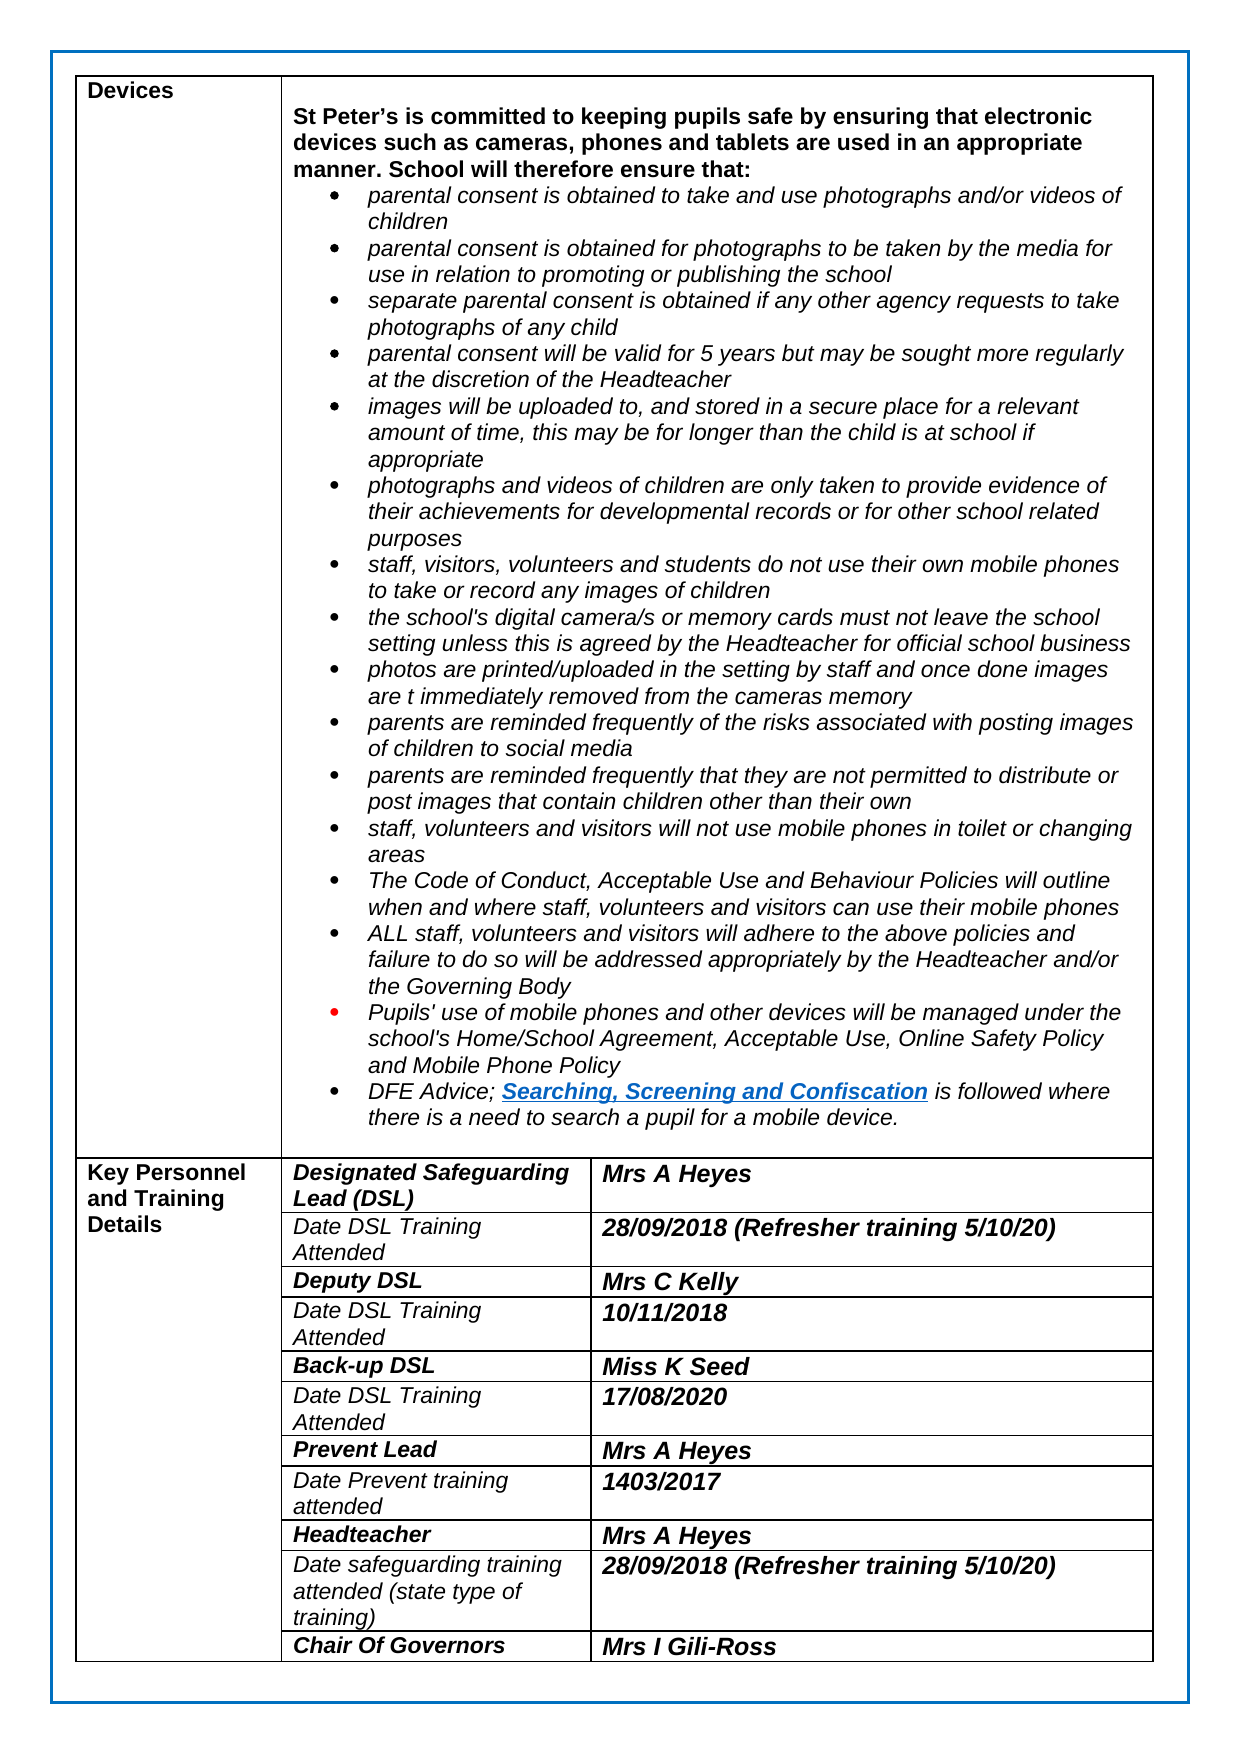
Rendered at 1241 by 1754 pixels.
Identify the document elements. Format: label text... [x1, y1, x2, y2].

table_cell 28/09/2018 (Refresher training 5/10/20) [592, 1551, 1152, 1630]
table_cell 17/08/2020 [592, 1382, 1152, 1435]
table_cell Headteacher [282, 1521, 590, 1550]
table_cell 10/11/2018 [592, 1298, 1152, 1350]
table_cell Key Personnel and Training Details [77, 1159, 281, 1661]
table_cell Deputy DSL [282, 1267, 590, 1296]
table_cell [282, 77, 1152, 1157]
table_cell Mrs A Heyes [592, 1159, 1152, 1211]
table_cell 1403/2017 [592, 1467, 1152, 1519]
table_cell Mrs A Heyes [592, 1521, 1152, 1550]
table_cell Date Prevent training attended [282, 1467, 590, 1519]
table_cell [282, 1551, 590, 1630]
table_cell Mrs A Heyes [592, 1436, 1152, 1465]
table_cell Mrs I Gili-Ross [592, 1632, 1152, 1661]
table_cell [77, 77, 281, 1157]
table_cell Date DSL Training Attended [282, 1298, 590, 1350]
table_cell Miss K Seed [592, 1352, 1152, 1381]
table_cell Mrs C Kelly [592, 1267, 1152, 1296]
table_cell Designated Safeguarding Lead (DSL) [282, 1159, 590, 1211]
table_cell 28/09/2018 (Refresher training 5/10/20) [592, 1213, 1152, 1266]
table_cell Prevent Lead [282, 1436, 590, 1465]
table_cell Date DSL Training Attended [282, 1382, 590, 1435]
table_cell Back-up DSL [282, 1352, 590, 1381]
table_cell Chair Of Governors [282, 1632, 590, 1661]
table_cell Date DSL Training Attended [282, 1213, 590, 1266]
